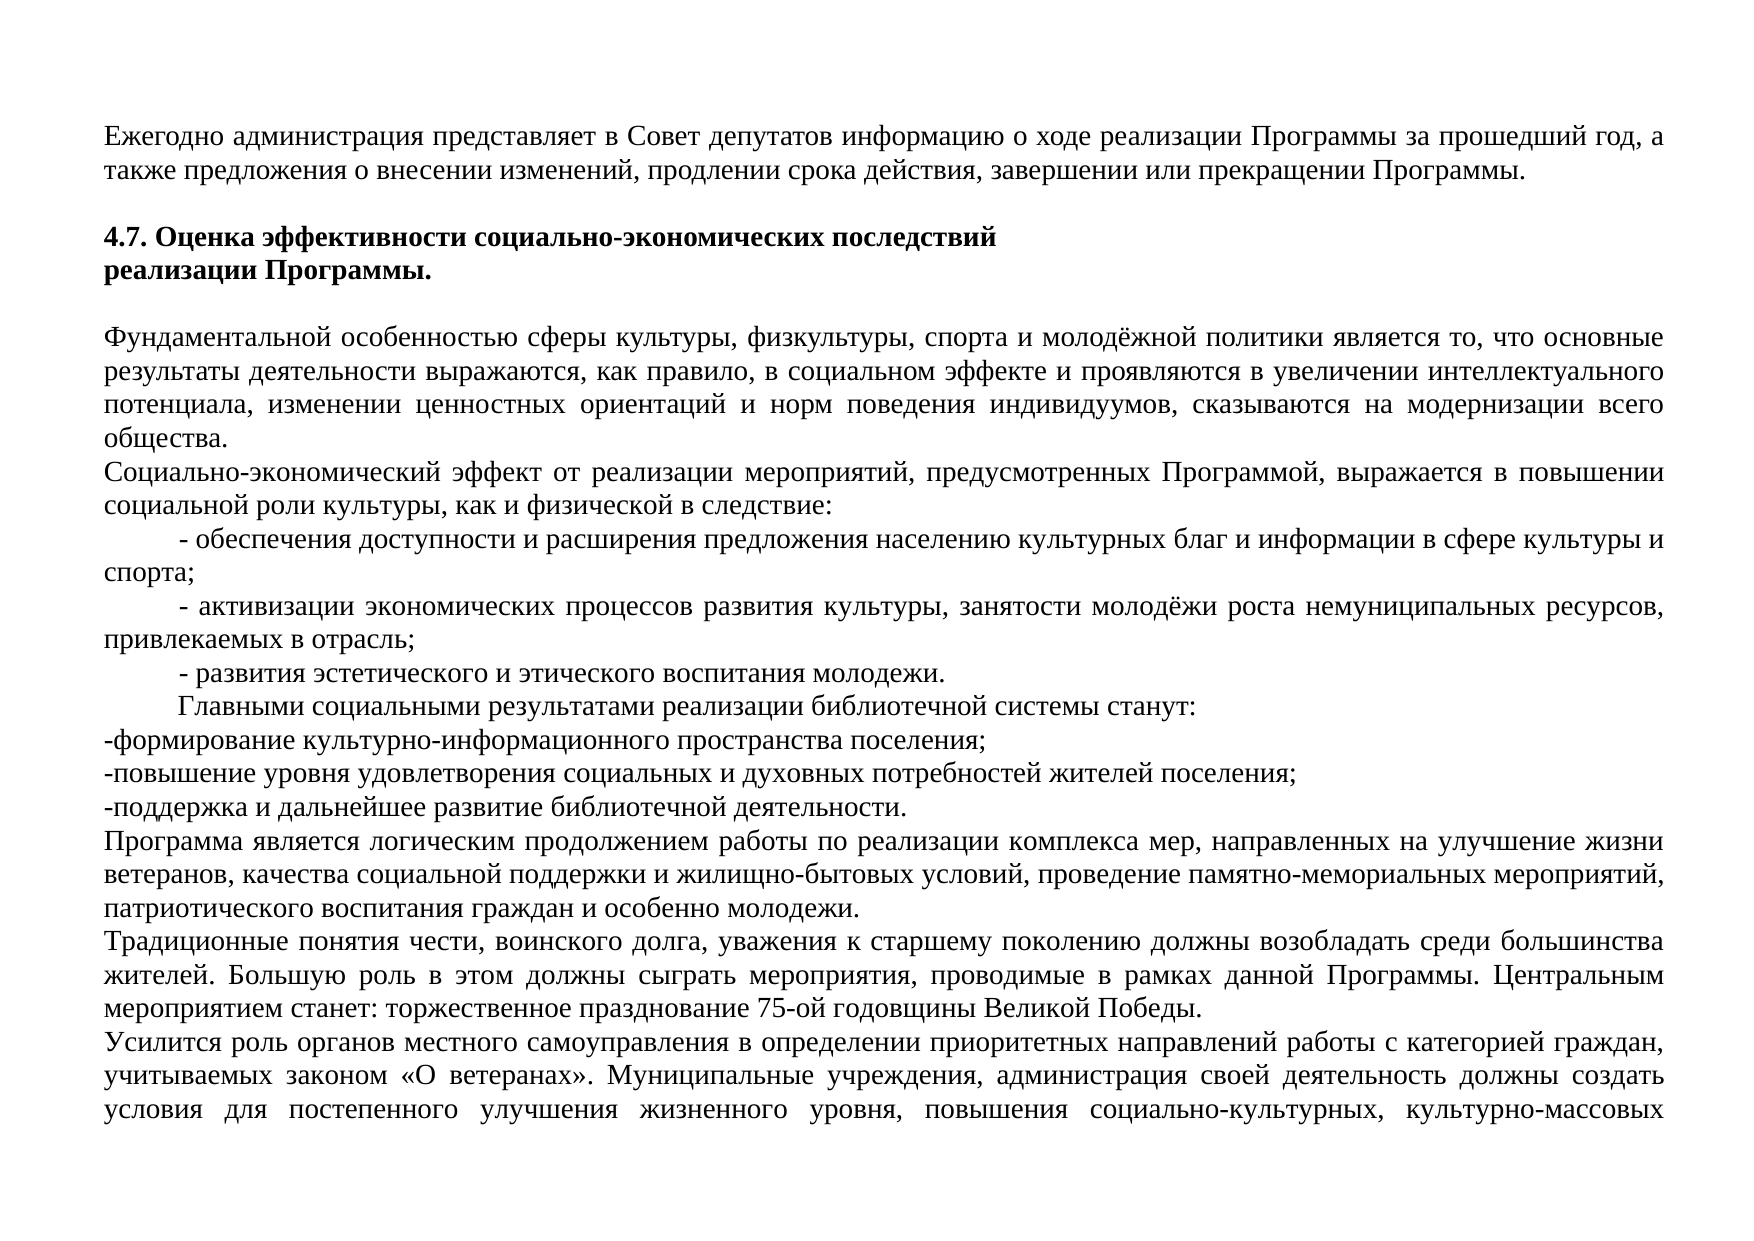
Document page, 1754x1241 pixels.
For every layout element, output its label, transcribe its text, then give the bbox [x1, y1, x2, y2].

text -поддержка и дальнейшее развитие библиотечной деятельности. [103, 789, 1666, 823]
text 4.7. Оценка эффективности социально-экономических последствий [103, 219, 1666, 252]
text Социально-экономический эффект от реализации мероприятий, предусмотренных Программой, выражается в повышении социальной роли культуры, как и физической в следствие: [103, 454, 1666, 521]
text Главными социальными результатами реализации библиотечной системы станут: [103, 688, 1666, 722]
text реализации Программы. [103, 252, 1666, 286]
text -повышение уровня удовлетворения социальных и духовных потребностей жителей поселения; [103, 756, 1666, 789]
text - развития эстетического и этического воспитания молодежи. [103, 655, 1666, 688]
text Фундаментальной особенностью сферы культуры, физкультуры, спорта и молодёжной политики является то, что основные результаты деятельности выражаются, как правило, в социальном эффекте и проявляются в увеличении интеллектуального потенциала, изменении ценностных ориентаций и норм поведения индивидуумов, сказываются на модернизации всего общества. [103, 319, 1666, 454]
text Традиционные понятия чести, воинского долга, уважения к старшему поколению должны возобладать среди большинства жителей. Большую роль в этом должны сыграть мероприятия, проводимые в рамках данной Программы. Центральным мероприятием станет: торжественное празднование 75-ой годовщины Великой Победы. [103, 923, 1666, 1024]
text - обеспечения доступности и расширения предложения населению культурных благ и информации в сфере культуры и спорта; [103, 521, 1666, 588]
text Программа является логическим продолжением работы по реализации комплекса мер, направленных на улучшение жизни ветеранов, качества социальной поддержки и жилищно-бытовых условий, проведение памятно-мемориальных мероприятий, патриотического воспитания граждан и особенно молодежи. [103, 823, 1666, 923]
text -формирование культурно-информационного пространства поселения; [103, 722, 1666, 756]
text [103, 1024, 1666, 1124]
text - активизации экономических процессов развития культуры, занятости молодёжи роста немуниципальных ресурсов, привлекаемых в отрасль; [103, 588, 1666, 655]
text Ежегодно администрация представляет в Совет депутатов информацию о ходе реализации Программы за прошедший год, а также предложения о внесении изменений, продлении срока действия, завершении или прекращении Программы. [103, 118, 1666, 185]
